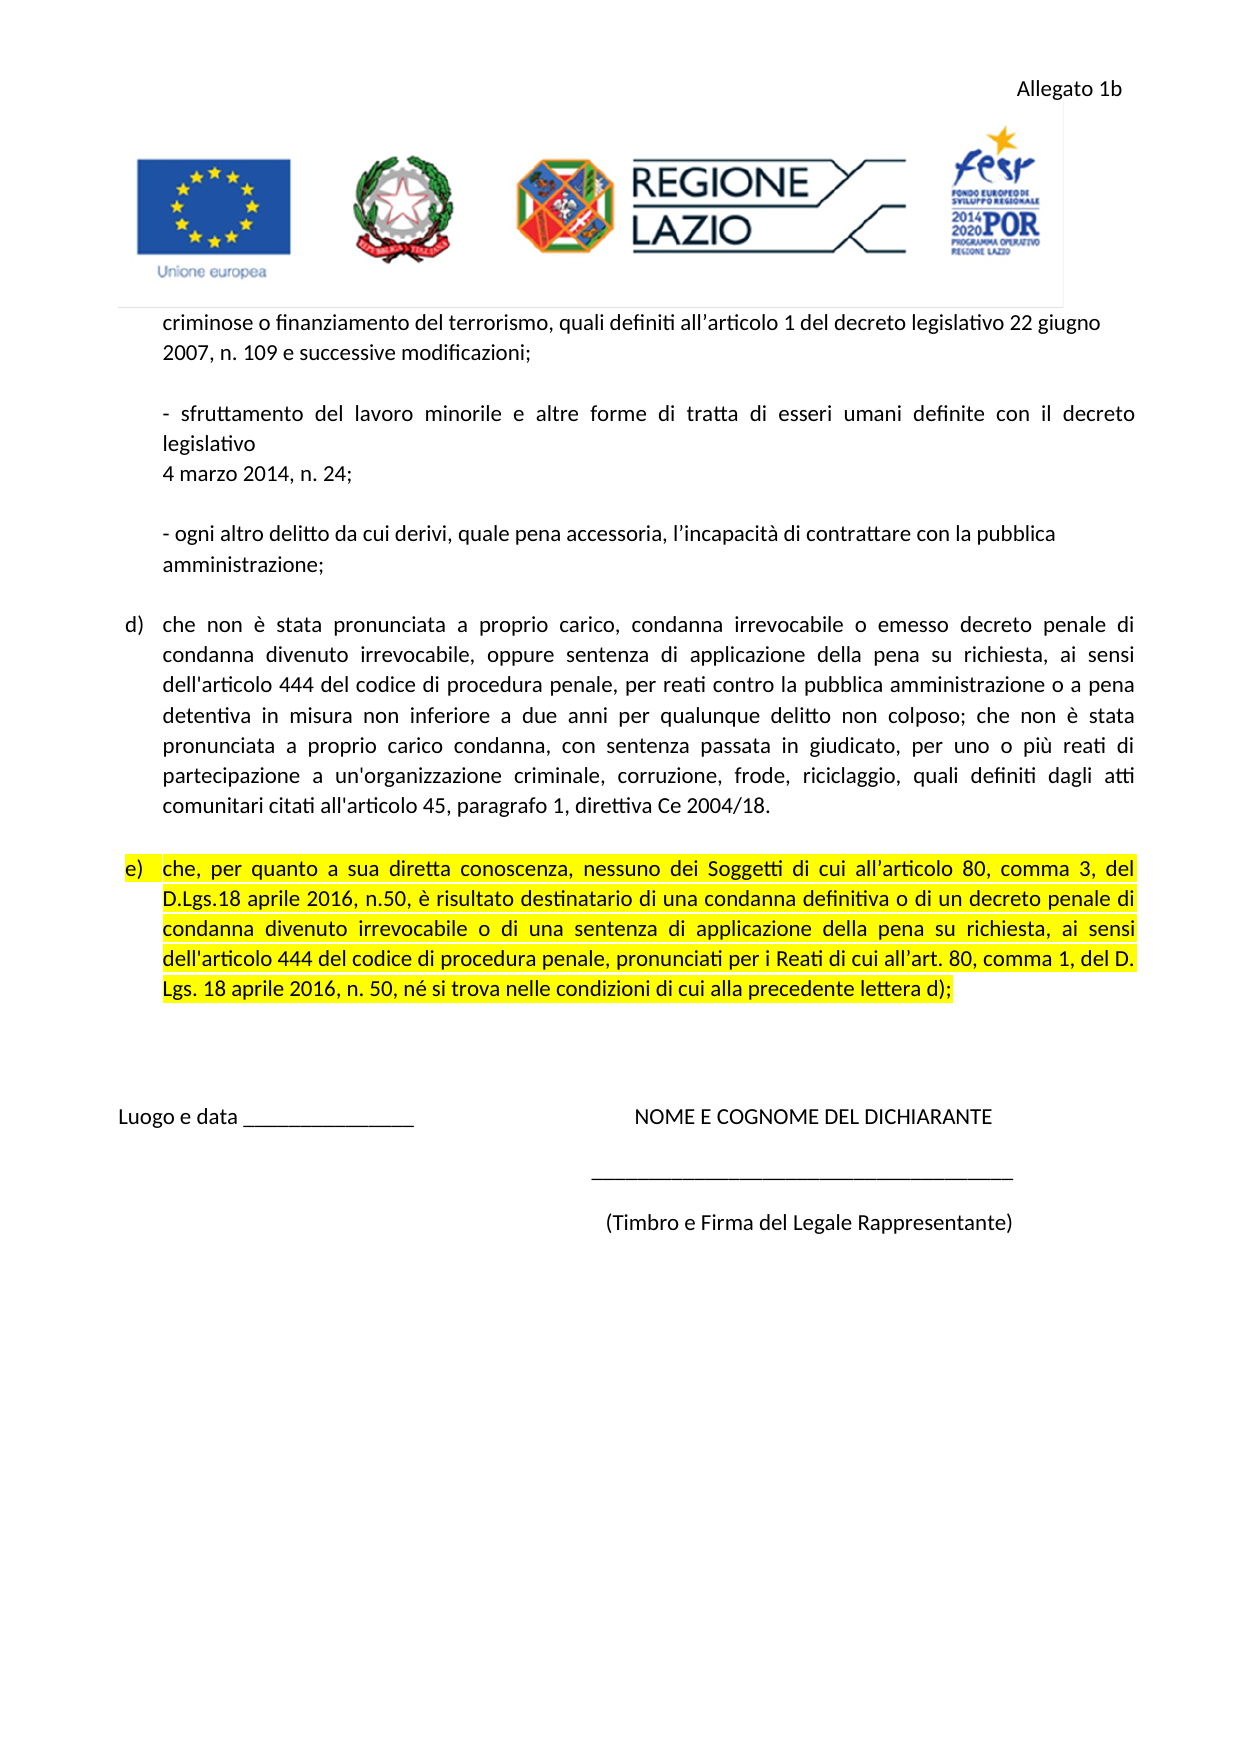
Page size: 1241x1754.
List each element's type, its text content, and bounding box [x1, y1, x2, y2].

list 2007, n. 109 e successive modificazioni; [162, 338, 1137, 366]
list che, per quanto a sua diretta conoscenza, nessuno dei Soggetti di cui all’articolo 80, comma 3, del D.Lgs.18 aprile 2016, n.50, è risultato destinatario di una condanna definitiva o di un decreto penale di condanna divenuto irrevocabile o di una sentenza di applicazione della pena su richiesta, ai sensi dell'articolo 444 del codice di procedura penale, pronunciati per i Reati di cui all’art. 80, comma 1, del D. Lgs. 18 aprile 2016, n. 50, né si trova nelle condizioni di cui alla precedente lettera d); [125, 854, 1137, 1003]
picture [118, 101, 1064, 308]
text (Timbro e Firma del Legale Rappresentante) [561, 1208, 1137, 1237]
text Luogo e data _______________ NOME E COGNOME DEL DICHIARANTE [118, 1102, 1137, 1131]
text _____________________________________ [487, 1156, 1137, 1183]
list amministrazione; [162, 550, 1137, 578]
list 4 marzo 2014, n. 24; [162, 459, 1137, 487]
list che non è stata pronunciata a proprio carico, condanna irrevocabile o emesso decreto penale di condanna divenuto irrevocabile, oppure sentenza di applicazione della pena su richiesta, ai sensi dell'articolo 444 del codice di procedura penale, per reati contro la pubblica amministrazione o a pena detentiva in misura non inferiore a due anni per qualunque delitto non colposo; che non è stata pronunciata a proprio carico condanna, con sentenza passata in giudicato, per uno o più reati di partecipazione a un'organizzazione criminale, corruzione, frode, riciclaggio, quali definiti dagli atti comunitari citati all'articolo 45, paragrafo 1, direttiva Ce 2004/18. [125, 610, 1137, 819]
list - ogni altro delitto da cui derivi, quale pena accessoria, l’incapacità di contrattare con la pubblica [162, 519, 1137, 547]
list criminose o finanziamento del terrorismo, quali definiti all’articolo 1 del decreto legislativo 22 giugno [162, 308, 1137, 336]
list - sfruttamento del lavoro minorile e altre forme di tratta di esseri umani definite con il decreto legislativo [162, 399, 1137, 457]
